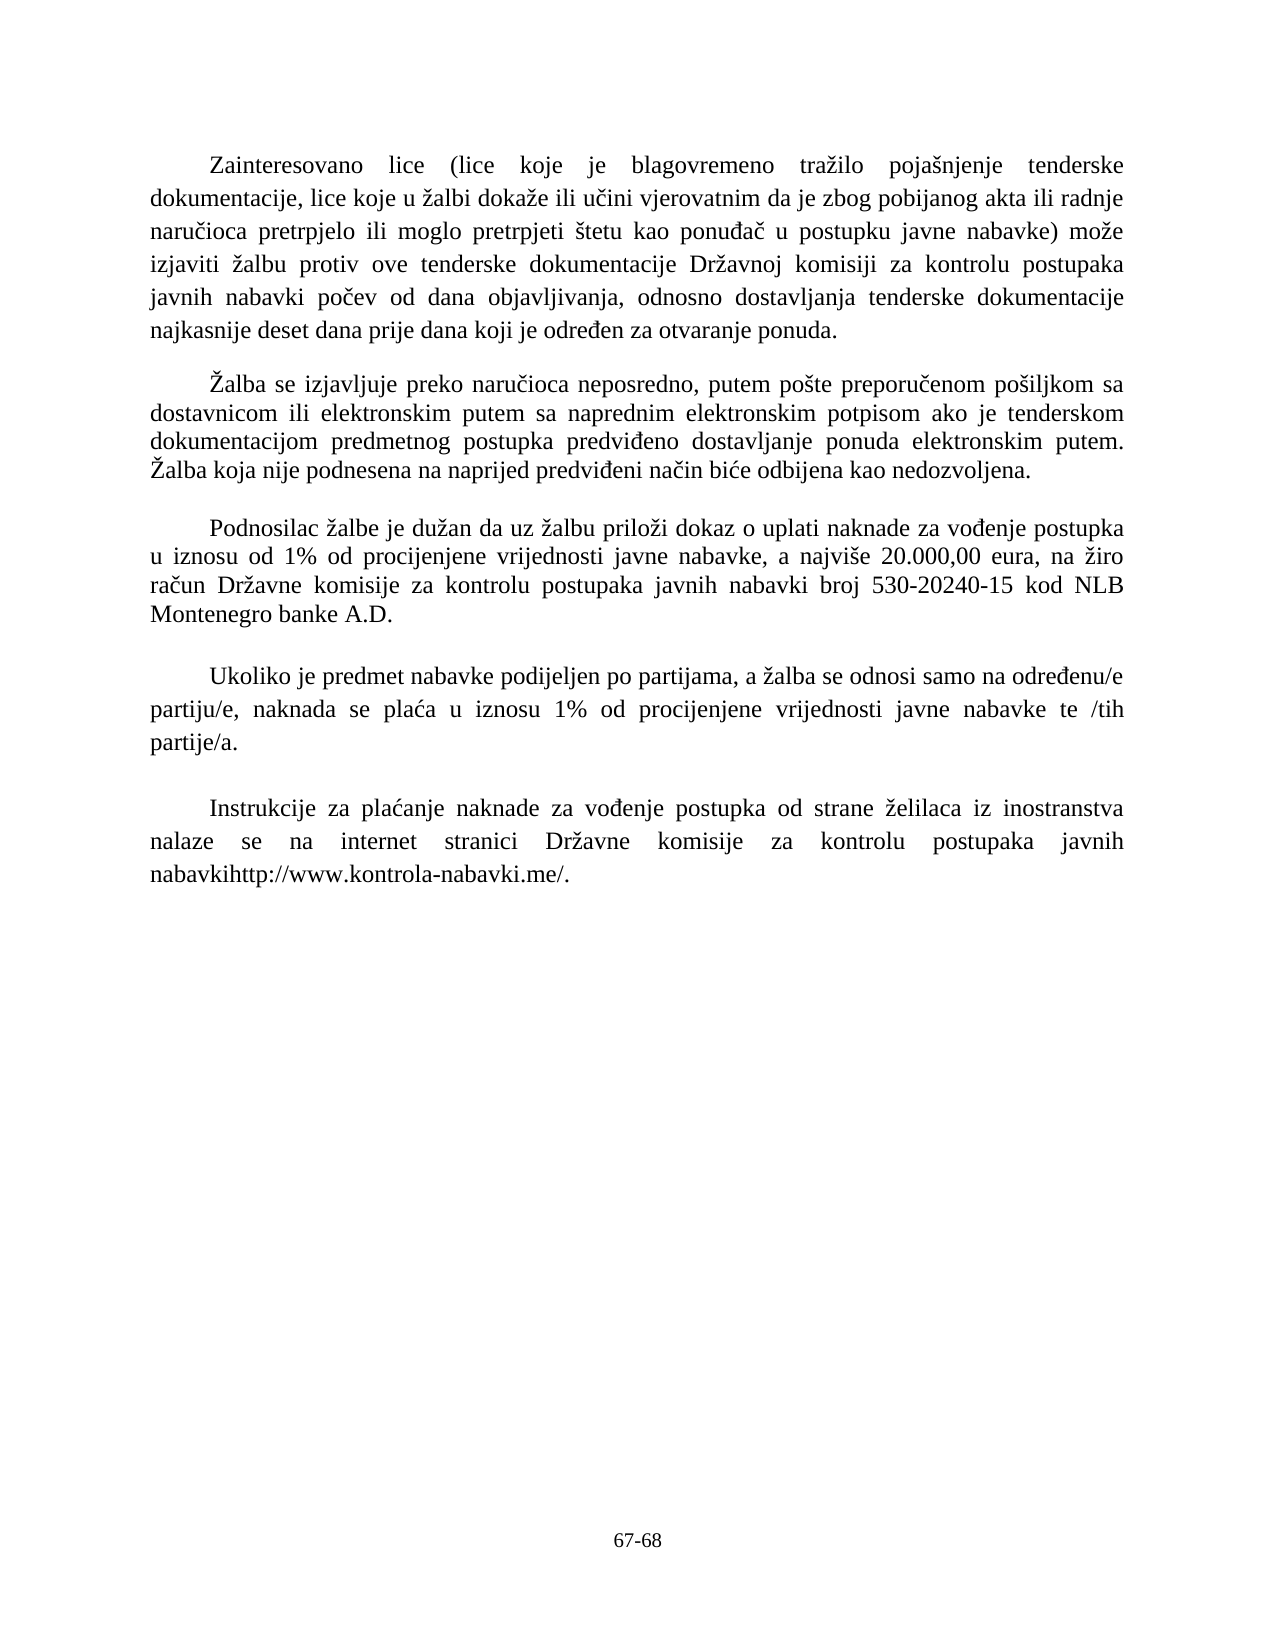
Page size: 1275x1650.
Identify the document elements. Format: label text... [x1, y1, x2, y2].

text Ukoliko je predmet nabavke podijeljen po partijama, a žalba se odnosi samo na određenu/e partiju/e, naknada se plaća u iznosu 1% od procijenjene vrijednosti javne nabavke te /tih partije/a. [150, 661, 1125, 756]
text Zainteresovano lice (lice koje je blagovremeno tražilo pojašnjenje tenderske dokumentacije, lice koje u žalbi dokaže ili učini vjerovatnim da je zbog pobijanog akta ili radnje naručioca pretrpjelo ili moglo pretrpjeti štetu kao ponuđač u postupku javne nabavke) može izjaviti žalbu protiv ove tenderske dokumentacije Državnoj komisiji za kontrolu postupaka javnih nabavki počev od dana objavljivanja, odnosno dostavljanja tenderske dokumentacije najkasnije deset dana prije dana koji je određen za otvaranje ponuda. [150, 150, 1125, 344]
text Podnosilac žalbe je dužan da uz žalbu priloži dokaz o uplati naknade za vođenje postupka u iznosu od 1% od procijenjene vrijednosti javne nabavke, a najviše 20.000,00 eura, na žiro račun Državne komisije za kontrolu postupaka javnih nabavki broj 530-20240-15 kod NLB Montenegro banke A.D. [150, 513, 1125, 628]
text Instrukcije za plaćanje naknade za vođenje postupka od strane želilaca iz inostranstva nalaze se na internet stranici Državne komisije za kontrolu postupaka javnih nabavkihttp://www.kontrola-nabavki.me/. [150, 793, 1125, 888]
text Žalba se izjavljuje preko naručioca neposredno, putem pošte preporučenom pošiljkom sa dostavnicom ili elektronskim putem sa naprednim elektronskim potpisom ako je tenderskom dokumentacijom predmetnog postupka predviđeno dostavljanje ponuda elektronskim putem. Žalba koja nije podnesena na naprijed predviđeni način biće odbijena kao nedozvoljena. [150, 369, 1125, 484]
